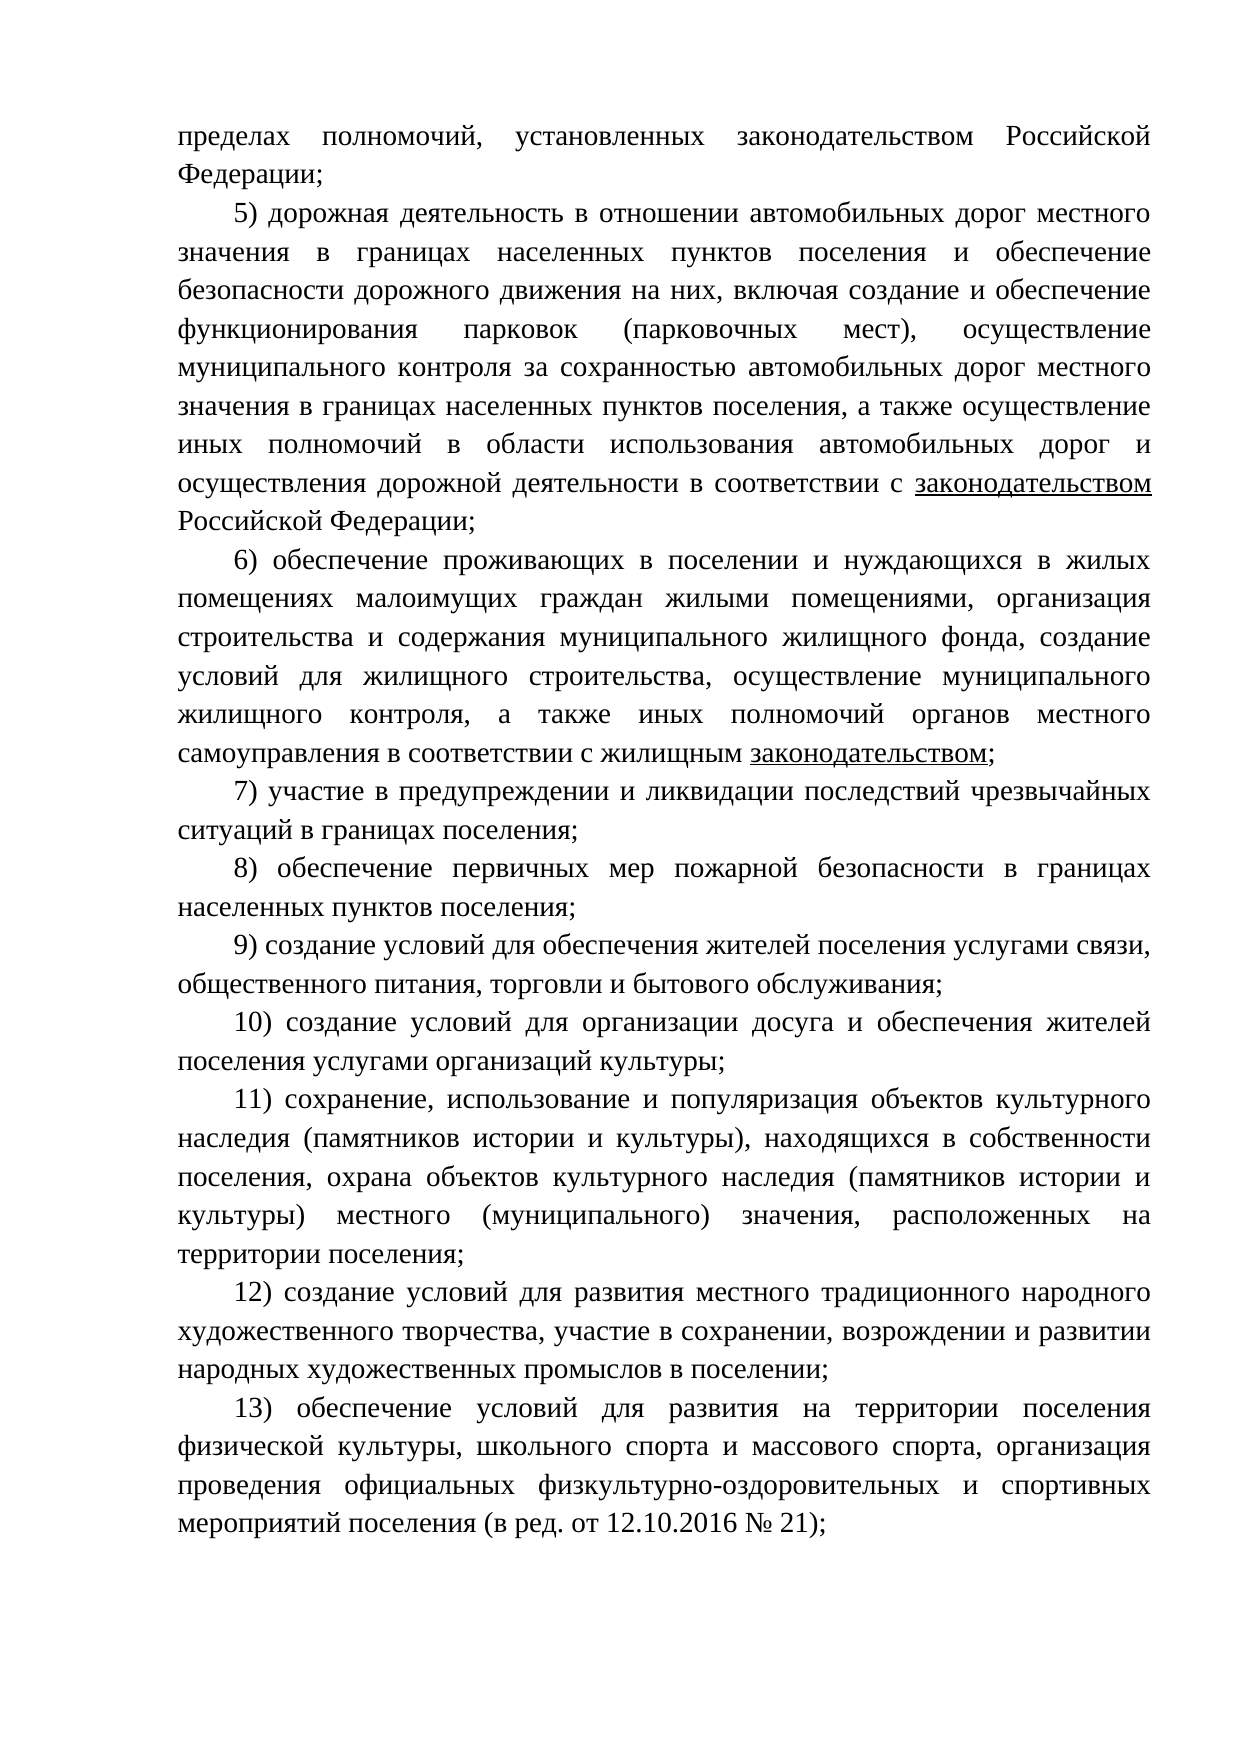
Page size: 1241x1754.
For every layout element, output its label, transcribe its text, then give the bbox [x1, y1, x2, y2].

text 5) дорожная деятельность в отношении автомобильных дорог местного значения в границах населенных пунктов поселения и обеспечение безопасности дорожного движения на них, включая создание и обеспечение функционирования парковок (парковочных мест), осуществление муниципального контроля за сохранностью автомобильных дорог местного значения в границах населенных пунктов поселения, а также осуществление иных полномочий в области использования автомобильных дорог и осуществления дорожной деятельности в соответствии с законодательством Российской Федерации; [177, 503, 1152, 845]
text 9) создание условий для обеспечения жителей поселения услугами связи, общественного питания, торговли и бытового обслуживания; [177, 1236, 1152, 1308]
text 7) участие в предупреждении и ликвидации последствий чрезвычайных ситуаций в границах поселения; [177, 1082, 1152, 1154]
text 8) обеспечение первичных мер пожарной безопасности в границах населенных пунктов поселения; [177, 1159, 1152, 1231]
text 4) организация в границах поселения электро-, тепло-, газо- и водоснабжения населения, водоотведения, снабжения населения топливом в пределах полномочий, установленных законодательством Российской Федерации; [177, 349, 1152, 498]
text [177, 118, 1152, 190]
text 11) сохранение, использование и популяризация объектов культурного наследия (памятников истории и культуры), находящихся в собственности поселения, охрана объектов культурного наследия (памятников истории и культуры) местного (муниципального) значения, расположенных на территории поселения; [177, 1390, 1152, 1578]
text 3) владение, пользование и распоряжение имуществом, находящимся в муниципальной собственности поселения; [177, 272, 1152, 344]
text 2) установление, изменение и отмена местных налогов и сборов поселения; [177, 195, 1152, 267]
text 10) создание условий для организации досуга и обеспечения жителей поселения услугами организаций культуры; [177, 1313, 1152, 1385]
text 6) обеспечение проживающих в поселении и нуждающихся в жилых помещениях малоимущих граждан жилыми помещениями, организация строительства и содержания муниципального жилищного фонда, создание условий для жилищного строительства, осуществление муниципального жилищного контроля, а также иных полномочий органов местного самоуправления в соответствии с жилищным законодательством; [177, 850, 1152, 1077]
